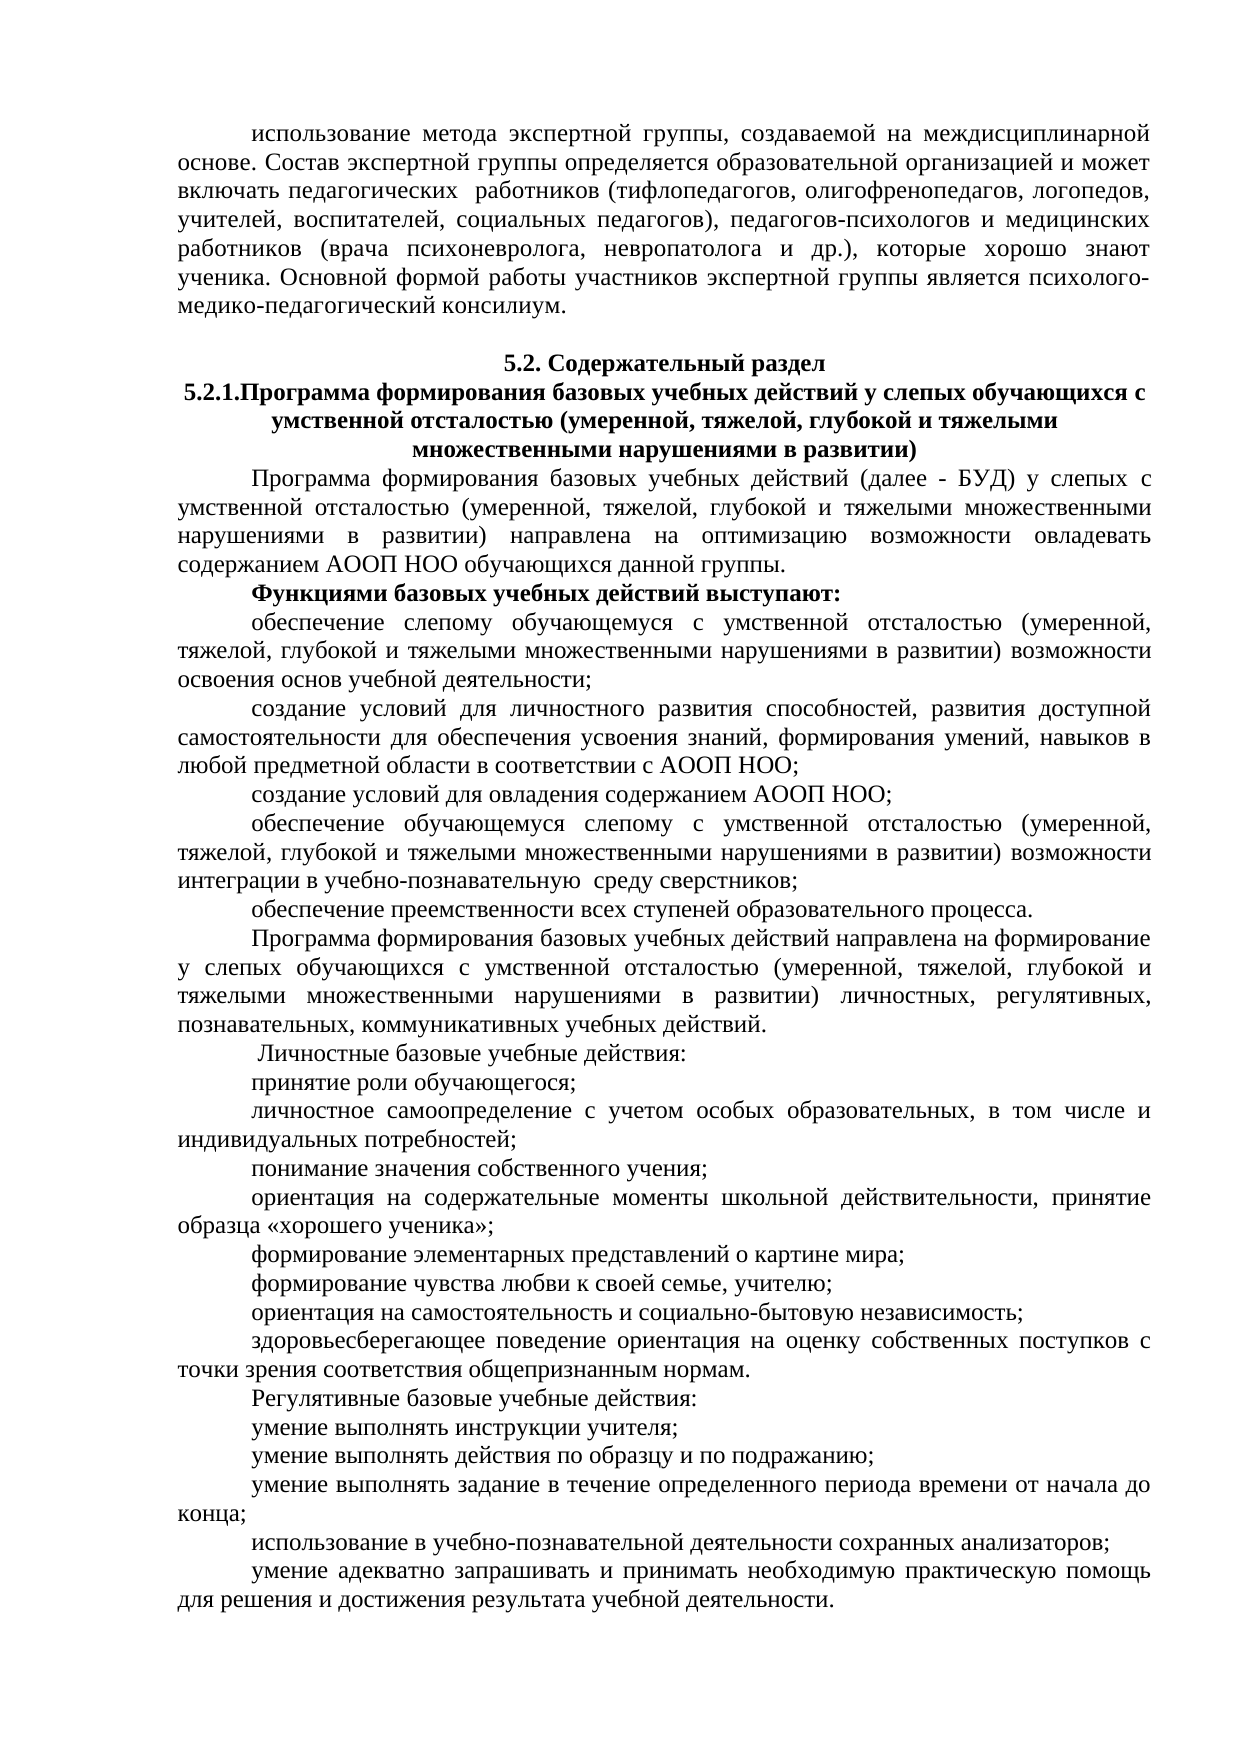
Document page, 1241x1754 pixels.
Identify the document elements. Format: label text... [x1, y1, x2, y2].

text умение выполнять задание в течение определенного периода времени от начала до конца; [177, 1469, 1152, 1527]
text обеспечение преемственности всех ступеней образовательного процесса. [177, 894, 1152, 923]
text Регулятивные базовые учебные действия: [177, 1383, 1152, 1412]
text 5.2. Содержательный раздел [177, 348, 1152, 377]
text умение выполнять действия по образцу и по подражанию; [177, 1441, 1152, 1469]
text создание условий для овладения содержанием АООП НОО; [177, 779, 1152, 808]
text формирование элементарных представлений о картине мира; [177, 1239, 1152, 1268]
text создание условий для личностного развития способностей, развития доступной самостоятельности для обеспечения усвоения знаний, формирования умений, навыков в любой предметной области в соответствии с АООП НОО; [177, 693, 1152, 779]
text умение выполнять инструкции учителя; [177, 1412, 1152, 1441]
text формирование чувства любви к своей семье, учителю; [177, 1268, 1152, 1297]
text ориентация на содержательные моменты школьной действительности, принятие образца «хорошего ученика»; [177, 1182, 1152, 1239]
text принятие роли обучающегося; [177, 1067, 1152, 1096]
text использование метода экспертной группы, создаваемой на междисциплинарной основе. Состав экспертной группы определяется образовательной организацией и может включать педагогических работников (тифлопедагогов, олигофренопедагов, логопедов, учителей, воспитателей, социальных педагогов), педагогов-психологов и медицинских работников (врача психоневролога, невропатолога и др.), которые хорошо знают ученика. Основной формой работы участников экспертной группы является психолого-медико-педагогический консилиум. [177, 118, 1152, 319]
text 5.2.1.Программа формирования базовых учебных действий у слепых обучающихся с умственной отсталостью (умеренной, тяжелой, глубокой и тяжелыми множественными нарушениями в развитии) [177, 377, 1152, 463]
text Программа формирования базовых учебных действий направлена на формирование у слепых обучающихся с умственной отсталостью (умеренной, тяжелой, глубокой и тяжелыми множественными нарушениями в развитии) личностных, регулятивных, познавательных, коммуникативных учебных действий. [177, 923, 1152, 1038]
text обеспечение слепому обучающемуся с умственной отсталостью (умеренной, тяжелой, глубокой и тяжелыми множественными нарушениями в развитии) возможности освоения основ учебной деятельности; [177, 607, 1152, 693]
text ориентация на самостоятельность и социально-бытовую независимость; [177, 1297, 1152, 1326]
text Программа формирования базовых учебных действий (далее - БУД) у слепых с умственной отсталостью (умеренной, тяжелой, глубокой и тяжелыми множественными нарушениями в развитии) направлена на оптимизацию возможности овладевать содержанием АООП НОО обучающихся данной группы. [177, 463, 1152, 578]
text умение адекватно запрашивать и принимать необходимую практическую помощь для решения и достижения результата учебной деятельности. [177, 1556, 1152, 1613]
text использование в учебно-познавательной деятельности сохранных анализаторов; [177, 1527, 1152, 1556]
text понимание значения собственного учения; [177, 1153, 1152, 1182]
text Личностные базовые учебные действия: [177, 1038, 1152, 1067]
text личностное самоопределение с учетом особых образовательных, в том числе и индивидуальных потребностей; [177, 1096, 1152, 1153]
text обеспечение обучающемуся слепому с умственной отсталостью (умеренной, тяжелой, глубокой и тяжелыми множественными нарушениями в развитии) возможности интеграции в учебно-познавательную среду сверстников; [177, 808, 1152, 894]
text здоровьесберегающее поведение ориентация на оценку собственных поступков с точки зрения соответствия общепризнанным нормам. [177, 1326, 1152, 1383]
text Функциями базовых учебных действий выступают: [177, 578, 1152, 607]
